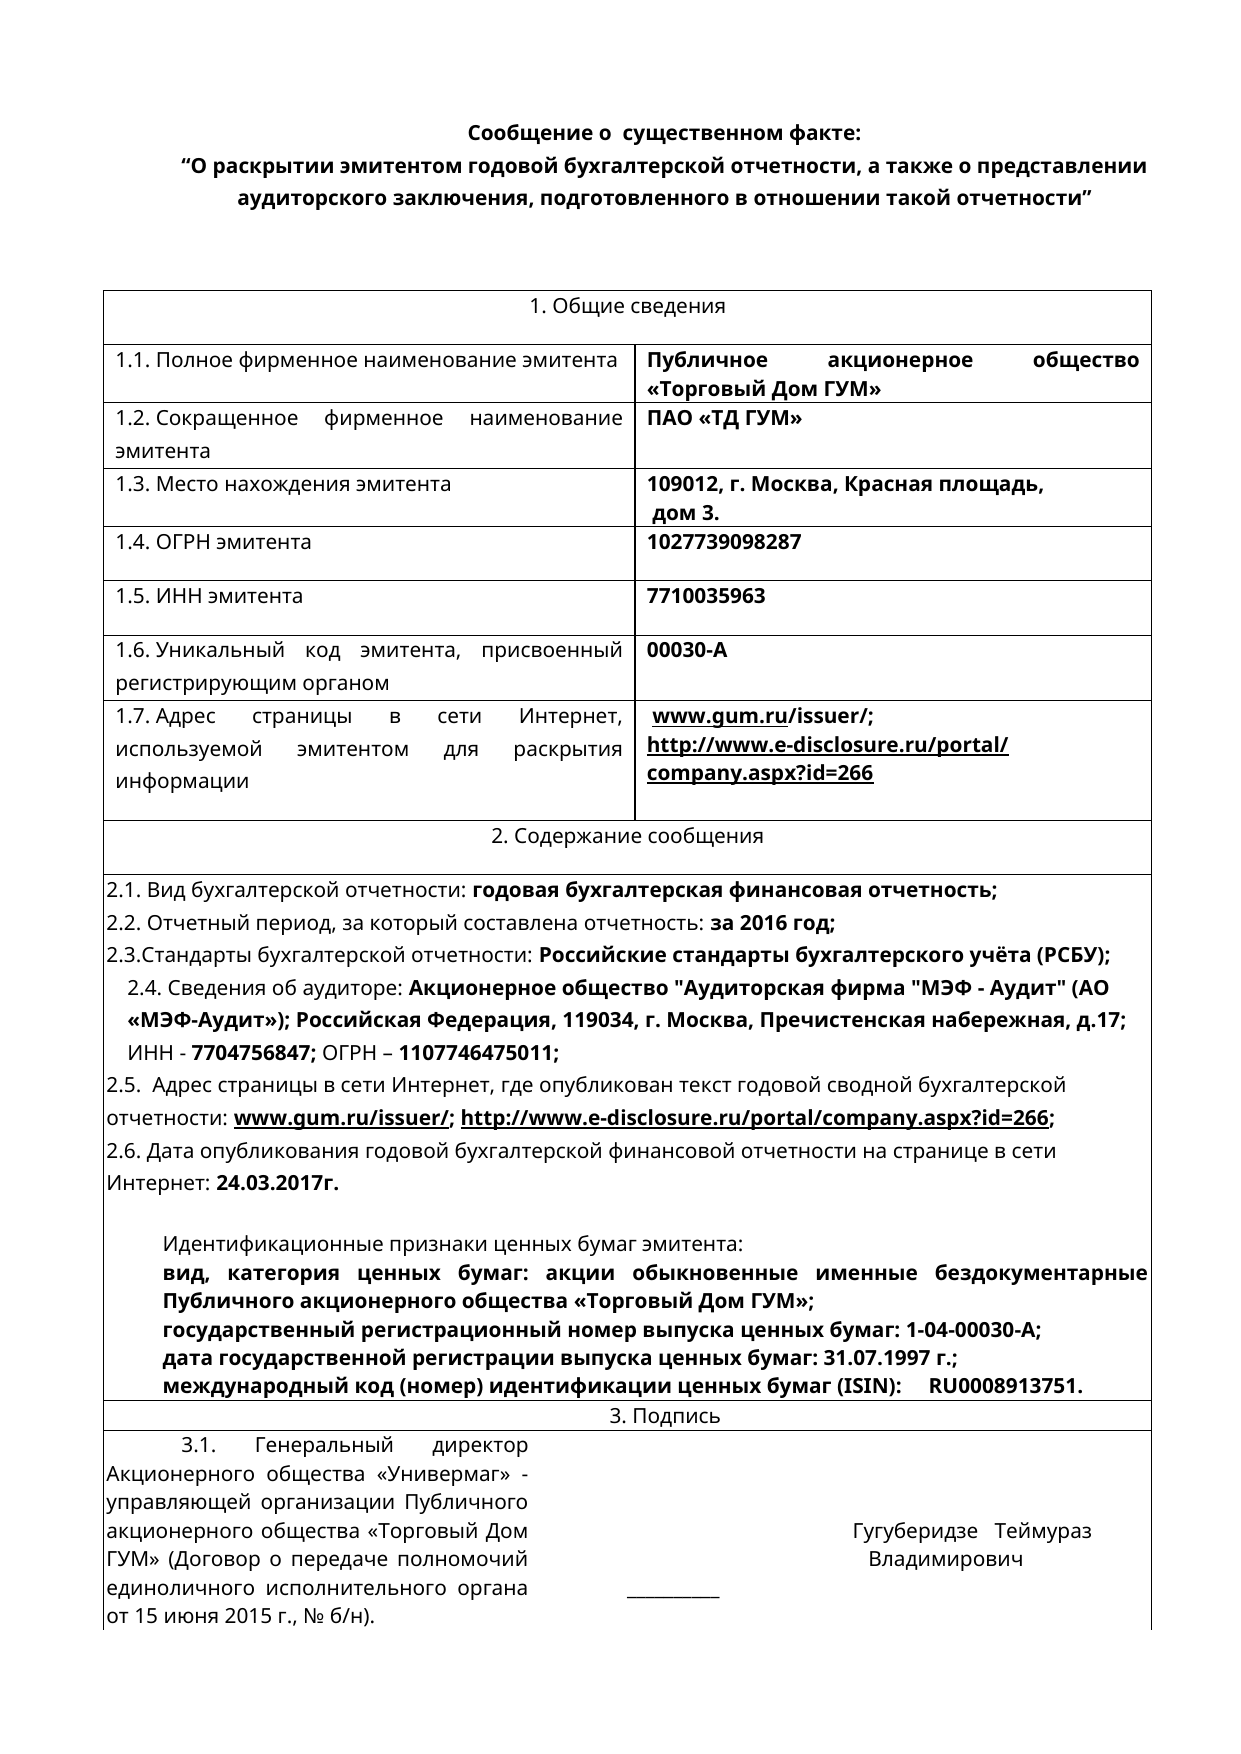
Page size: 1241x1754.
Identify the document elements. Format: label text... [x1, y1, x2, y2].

table_cell 1027739098287 [636, 527, 1151, 580]
table_cell 1.1. Полное фирменное наименование эмитента [104, 345, 634, 402]
table_cell 1.4. ОГРН эмитента [104, 527, 634, 580]
table_cell 7710035963 [636, 581, 1151, 634]
table_cell . Москва, Красная площадь, дом 3. [636, 469, 1151, 526]
text “О раскрытии эмитентом годовой бухгалтерской отчетности, а также о представлении аудиторского заключения, подготовленного в отношении такой отчетности” [177, 151, 1152, 212]
table_cell Гугуберидзе Теймураз Владимирович [740, 1431, 1151, 1630]
table_cell 1.3. Место нахождения эмитента [104, 469, 634, 526]
table_cell ПАО «ТД ГУМ» [636, 403, 1151, 468]
table_header 1. Общие сведения [104, 291, 1151, 344]
table_cell www.gum.ru/issuer/; http://www.e-disclosure.ru/portal/company.aspx?id=266 [636, 701, 1151, 820]
table_cell 1.7. Адрес страницы в сети Интернет, используемой эмитентом для раскрытия информации [104, 701, 634, 820]
table_cell 2.1. Вид бухгалтерской отчетности: годовая бухгалтерская финансовая отчетность; 2.2. Отчетный период, за который составлена отчетность: за 2016 год; 2.3.Стандарты бухгалтерской отчетности: Российские стандарты бухгалтерского учёта (РСБУ); 2.4. Сведения об аудиторе: Акционерное общество "Аудиторская фирма "МЭФ - Аудит" (АО «МЭФ-Аудит»); Российская Федерация, 119034, г. Москва, Пречистенская набережная, д.17; ИНН - 7704756847; ОГРН – 1107746475011; 2.5. Адрес страницы в сети Интернет, где опубликован текст годовой сводной бухгалтерской отчетности: www.gum.ru/issuer/; http://www.e-disclosure.ru/portal/company.aspx?id=266; 2.6. Дата опубликования годовой бухгалтерской финансовой отчетности на странице в сети Интернет: 24.03.2017г. Идентификационные признаки ценных бумаг эмитента: вид, категория ценных бумаг: акции обыкновенные именные бездокументарные Публичного акционерного общества «Торговый Дом ГУМ»; государственный регистрационный номер выпуска ценных бумаг: 1-04-00030-A; дата государственной регистрации выпуска ценных бумаг: 31.07.1997 г.; международный код (номер) идентификации ценных бумаг (ISIN): RU0008913751. [104, 875, 1151, 1400]
table_cell Публичное акционерное общество «Торговый Дом ГУМ» [636, 345, 1151, 402]
table_cell 3.1. Генеральный директор Акционерного общества «Универмаг» - управляющей организации Публичного акционерного общества «Торговый Дом ГУМ» (Договор о передаче полномочий единоличного исполнительного органа от 15 июня 2015 г., № б/н). [104, 1431, 531, 1630]
table_cell __________ [531, 1431, 740, 1630]
table_cell 3. Подпись [104, 1401, 1151, 1429]
table_cell 1.6. Уникальный код эмитента, присвоенный регистрирующим органом [104, 636, 634, 700]
table_cell 1.2. Сокращенное фирменное наименование эмитента [104, 403, 634, 468]
table_cell 00030-А [636, 636, 1151, 700]
table_cell 2. Содержание сообщения [104, 821, 1151, 874]
table_cell 1.5. ИНН эмитента [104, 581, 634, 634]
text Сообщение о существенном факте: [177, 118, 1152, 147]
